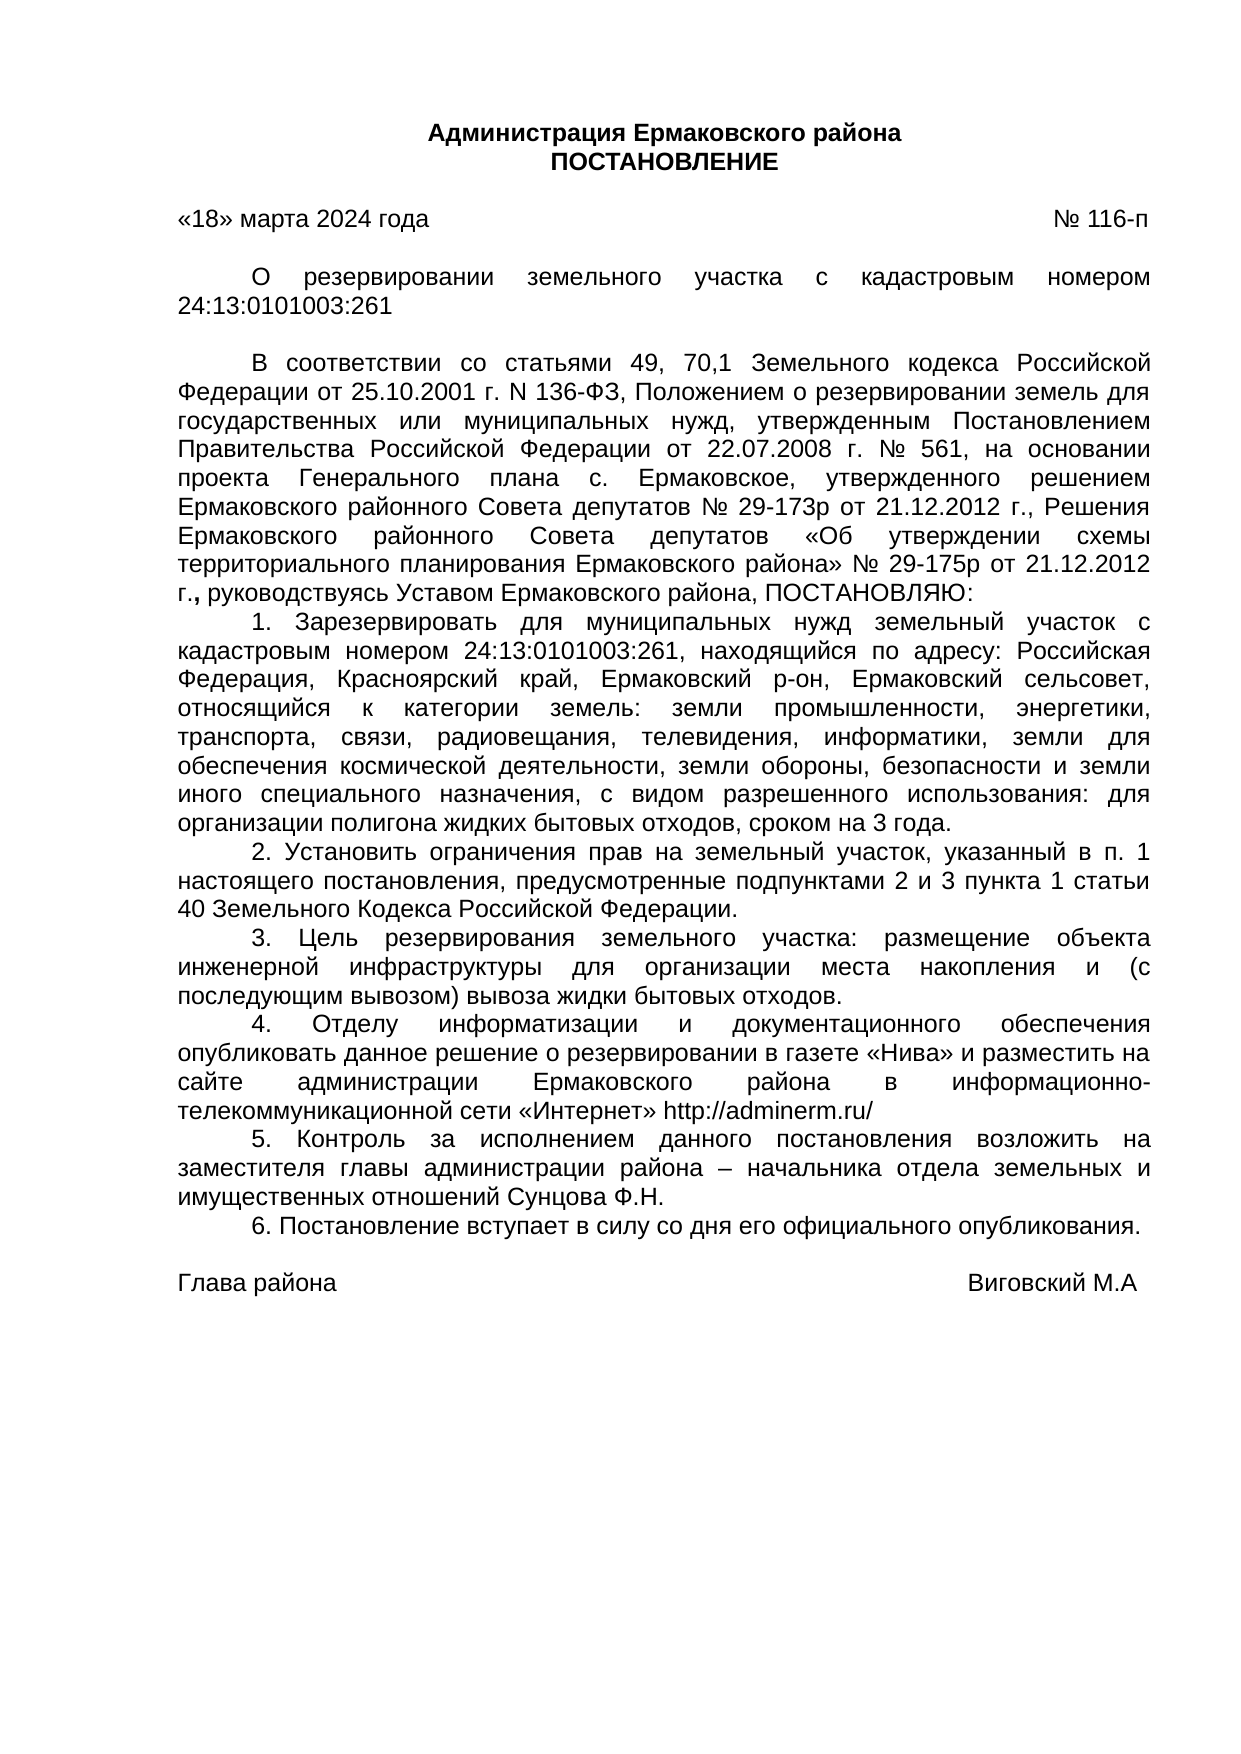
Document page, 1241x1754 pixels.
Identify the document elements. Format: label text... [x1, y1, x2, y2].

text 5. Контроль за исполнением данного постановления возложить на заместителя главы администрации района – начальника отдела земельных и имущественных отношений Сунцова Ф.Н. [177, 1124, 1152, 1211]
text 4. Отделу информатизации и документационного обеспечения опубликовать данное решение о резервировании в газете «Нива» и разместить на сайте администрации Ермаковского района в информационно-телекоммуникационной сети «Интернет» http://adminerm.ru/ [177, 1009, 1152, 1124]
text Администрация Ермаковского района [177, 118, 1152, 147]
text О резервировании земельного участка с кадастровым номером 24:13:0101003:261 [177, 262, 1152, 319]
text «18» марта 2024 года № 116-п [177, 204, 1152, 233]
text 3. Цель резервирования земельного участка: размещение объекта инженерной инфраструктуры для организации места накопления и (с последующим вывозом) вывоза жидки бытовых отходов. [177, 923, 1152, 1009]
text Глава района Виговский М.А [177, 1268, 1152, 1297]
text 6. Постановление вступает в силу со дня его официального опубликования. [177, 1211, 1152, 1239]
text 1. Зарезервировать для муниципальных нужд земельный участок с кадастровым номером 24:13:0101003:261, находящийся по адресу: Российская Федерация, Красноярский край, Ермаковский р-он, Ермаковский сельсовет, относящийся к категории земель: земли промышленности, энергетики, транспорта, связи, радиовещания, телевидения, информатики, земли для обеспечения космической деятельности, земли обороны, безопасности и земли иного специального назначения, с видом разрешенного использования: для организации полигона жидких бытовых отходов, сроком на 3 года. [177, 607, 1152, 837]
text 2. Установить ограничения прав на земельный участок, указанный в п. 1 настоящего постановления, предусмотренные подпунктами 2 и 3 пункта 1 статьи 40 Земельного Кодекса Российской Федерации. [177, 837, 1152, 923]
text ПОСТАНОВЛЕНИЕ [177, 147, 1152, 176]
text В соответствии со статьями 49, 70,1 Земельного кодекса Российской Федерации от 25.10.2001 г. N 136-ФЗ, Положением о резервировании земель для государственных или муниципальных нужд, утвержденным Постановлением Правительства Российской Федерации от 22.07.2008 г. № 561, на основании проекта Генерального плана с. Ермаковское, утвержденного решением Ермаковского районного Совета депутатов № 29-173р от 21.12.2012 г., Решения Ермаковского районного Совета депутатов «Об утверждении схемы территориального планирования Ермаковского района» № 29-175р от 21.12.2012 г., руководствуясь Уставом Ермаковского района, ПОСТАНОВЛЯЮ: [177, 348, 1152, 607]
